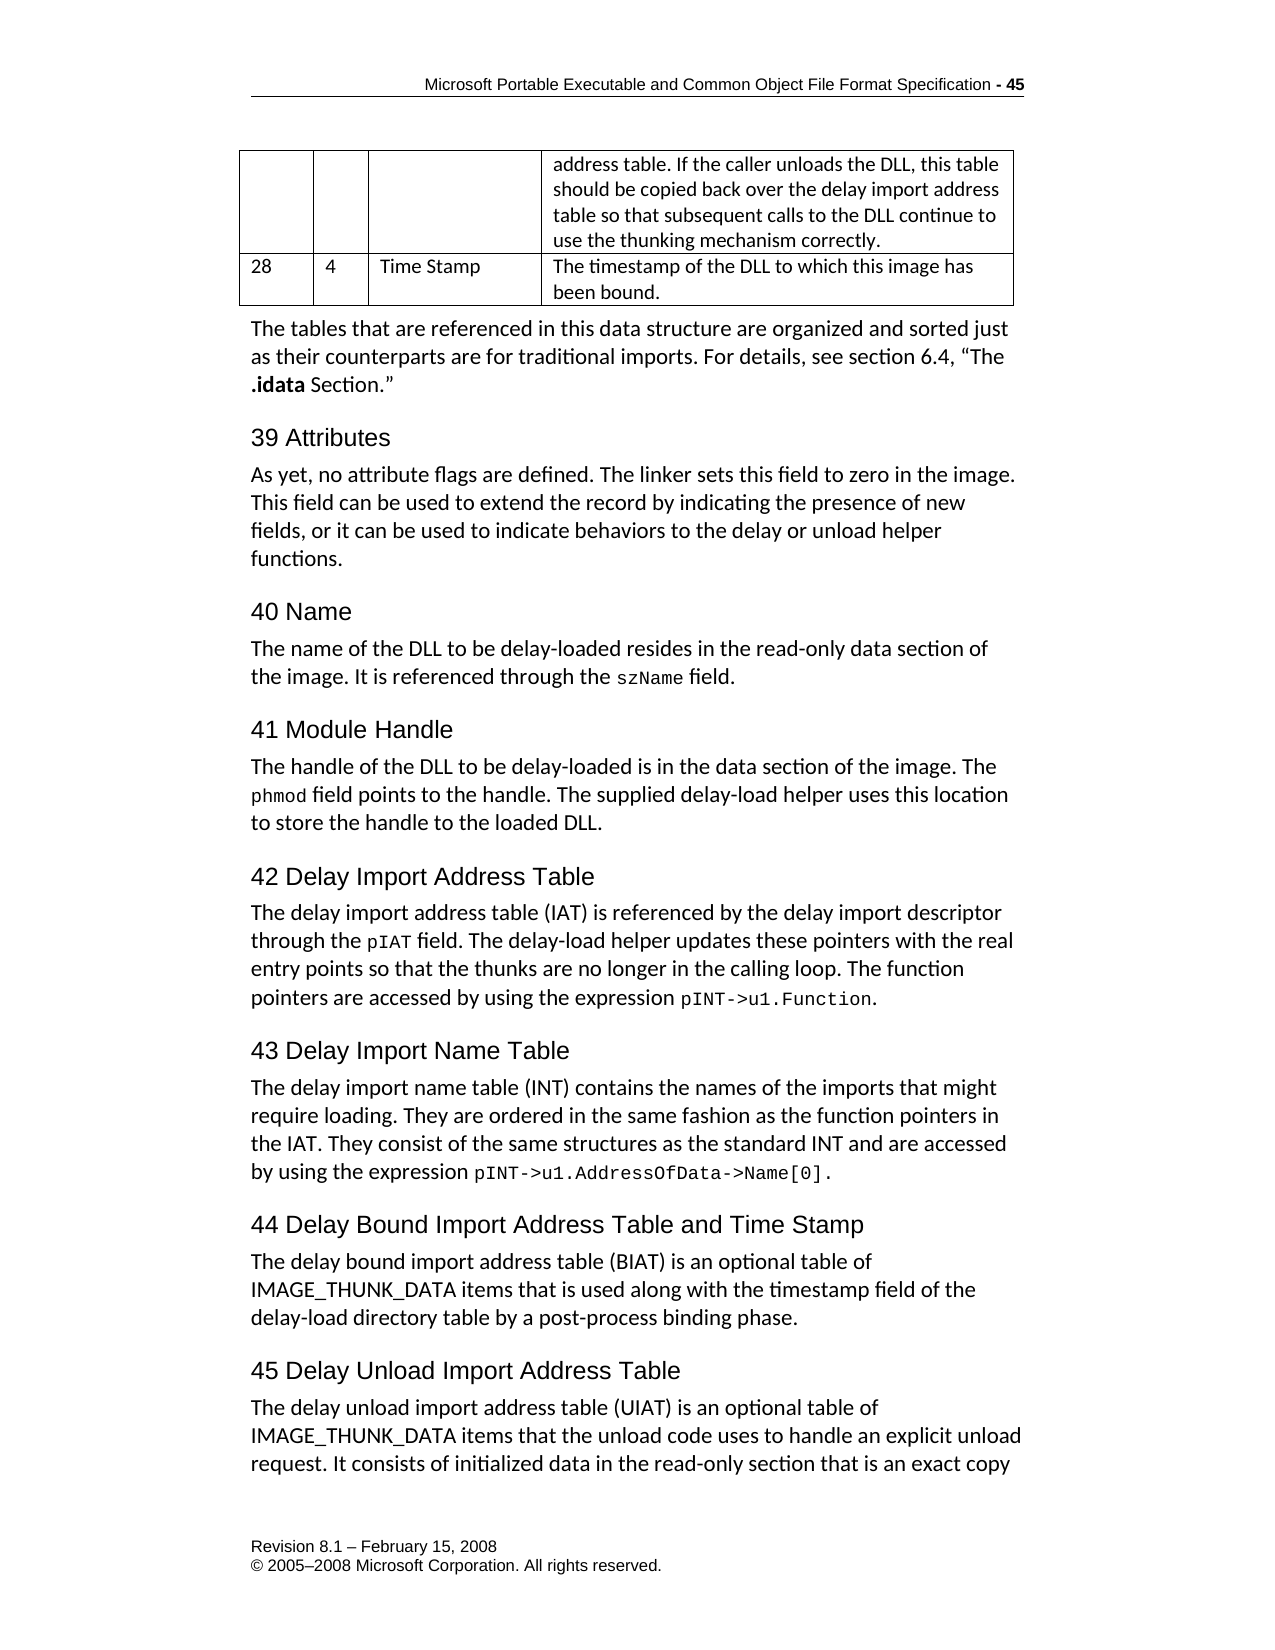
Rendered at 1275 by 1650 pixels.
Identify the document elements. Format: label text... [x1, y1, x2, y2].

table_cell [542, 151, 1013, 253]
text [251, 1393, 1024, 1477]
text The tables that are referenced in this data structure are organized and sorted just as their counterparts are for traditional imports. For details, see section 6.4, “The .idata Section.” [251, 314, 1024, 398]
subtitle Delay Unload Import Address Table [251, 1356, 1024, 1385]
subtitle Attributes [251, 423, 1024, 452]
table_cell 28 [240, 254, 313, 304]
subtitle Name [251, 597, 1024, 626]
text The delay bound import address table (BIAT) is an optional table of IMAGE_THUNK_DATA items that is used along with the timestamp field of the delay-load directory table by a post-process binding phase. [251, 1247, 1024, 1331]
text The delay import name table (INT) contains the names of the imports that might require loading. They are ordered in the same fashion as the function pointers in the IAT. They consist of the same structures as the standard INT and are accessed by using the expression pINT->u1.AddressOfData->Name[0]. [251, 1073, 1024, 1185]
subtitle Delay Bound Import Address Table and Time Stamp [251, 1210, 1024, 1238]
text As yet, no attribute flags are defined. The linker sets this field to zero in the image. This field can be used to extend the record by indicating the presence of new fields, or it can be used to indicate behaviors to the delay or unload helper functions. [251, 460, 1024, 572]
subtitle Delay Import Name Table [251, 1036, 1024, 1064]
table_cell 24 [240, 151, 313, 253]
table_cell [369, 151, 541, 253]
subtitle Delay Import Address Table [251, 861, 1024, 890]
table_cell Time Stamp [369, 254, 541, 304]
table_cell The timestamp of the DLL to which this image has been bound. [542, 254, 1013, 304]
table_cell 4 [314, 254, 368, 304]
subtitle Module Handle [251, 715, 1024, 744]
text The delay import address table (IAT) is referenced by the delay import descriptor through the pIAT field. The delay-load helper updates these pointers with the real entry points so that the thunks are no longer in the calling loop. The function pointers are accessed by using the expression pINT->u1.Function. [251, 898, 1024, 1011]
table_cell 4 [314, 151, 368, 253]
text The handle of the DLL to be delay-loaded is in the data section of the image. The phmod field points to the handle. The supplied delay-load helper uses this location to store the handle to the loaded DLL. [251, 752, 1024, 836]
text The name of the DLL to be delay-loaded resides in the read-only data section of the image. It is referenced through the szName field. [251, 634, 1024, 690]
